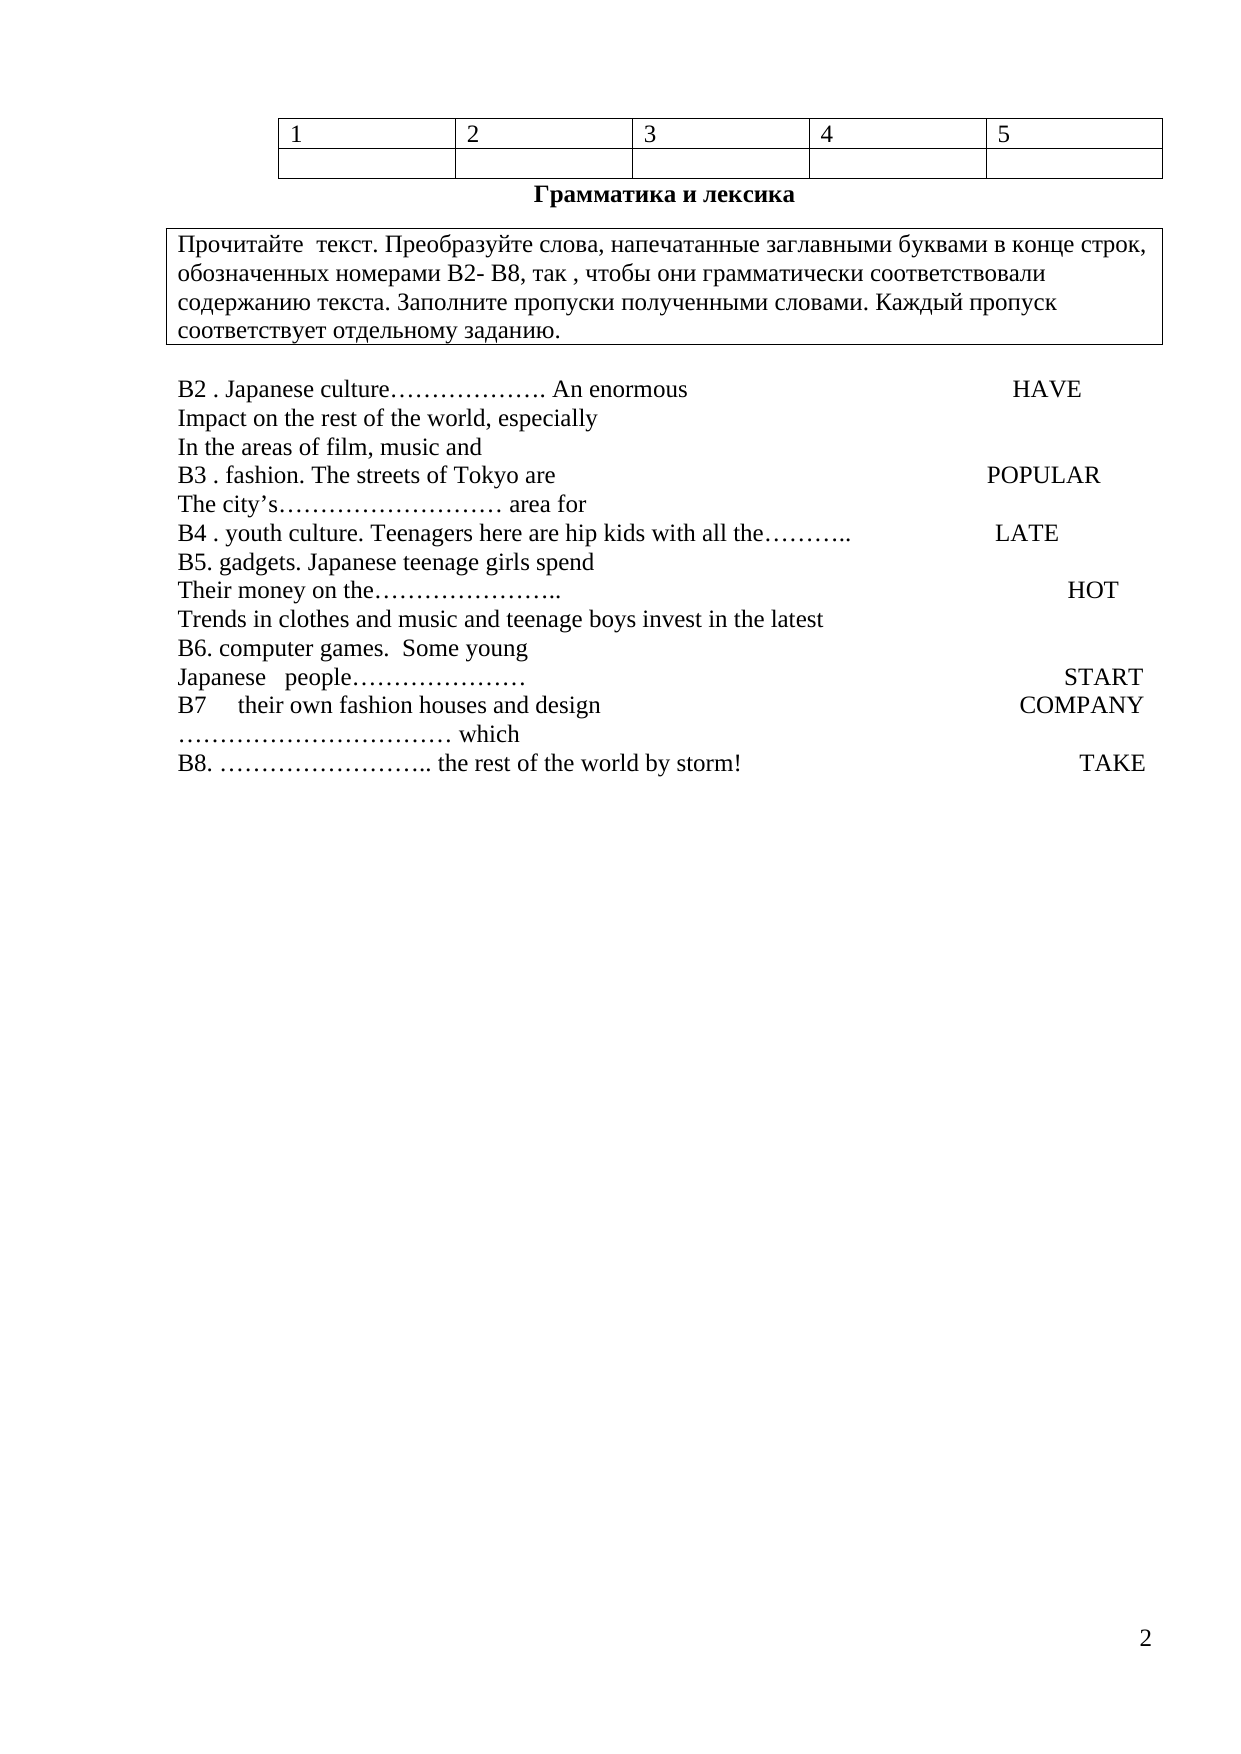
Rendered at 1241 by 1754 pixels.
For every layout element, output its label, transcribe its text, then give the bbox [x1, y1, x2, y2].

table_header 3 [633, 119, 809, 148]
table_cell [456, 149, 632, 178]
text В2 . Japanese culture………………. An enormous HAVE [177, 374, 1152, 403]
table_cell [633, 149, 809, 178]
text B6. computer games. Some young [177, 633, 1152, 662]
text In the areas of film, music and [177, 432, 1152, 460]
text …………………………… which [177, 719, 1152, 748]
table_header Прочитайте текст. Преобразуйте слова, напечатанные заглавными буквами в конце строк, обозначенных номерами В2- В8, так , чтобы они грамматически соответствовали содержанию текста. Заполните пропуски полученными словами. Каждый пропуск соответствует отдельному заданию. [167, 229, 1162, 344]
table_cell [987, 149, 1162, 178]
text B3 . fashion. The streets of Tokyo are POPULAR [177, 460, 1152, 489]
table_cell [279, 149, 455, 178]
text The city’s……………………… area for [177, 489, 1152, 518]
text Their money on the………………….. HOT [177, 575, 1152, 604]
text Impact on the rest of the world, especially [177, 403, 1152, 432]
text Japanese people………………… START [177, 662, 1152, 690]
table_header 1 [279, 119, 455, 148]
list Грамматика и лексика [177, 179, 1152, 207]
text B5. gadgets. Japanese teenage girls spend [177, 547, 1152, 575]
text B8. …………………….. the rest of the world by storm! TAKE [177, 748, 1152, 777]
text B4 . youth culture. Teenagers here are hip kids with all the……….. LATE [177, 518, 1152, 547]
table_cell [810, 149, 986, 178]
table_header 2 [456, 119, 632, 148]
text B7 their own fashion houses and design COMPANY [177, 690, 1152, 719]
text Trends in clothes and music and teenage boys invest in the latest [177, 604, 1152, 633]
table_header 4 [810, 119, 986, 148]
table_header 5 [987, 119, 1162, 148]
